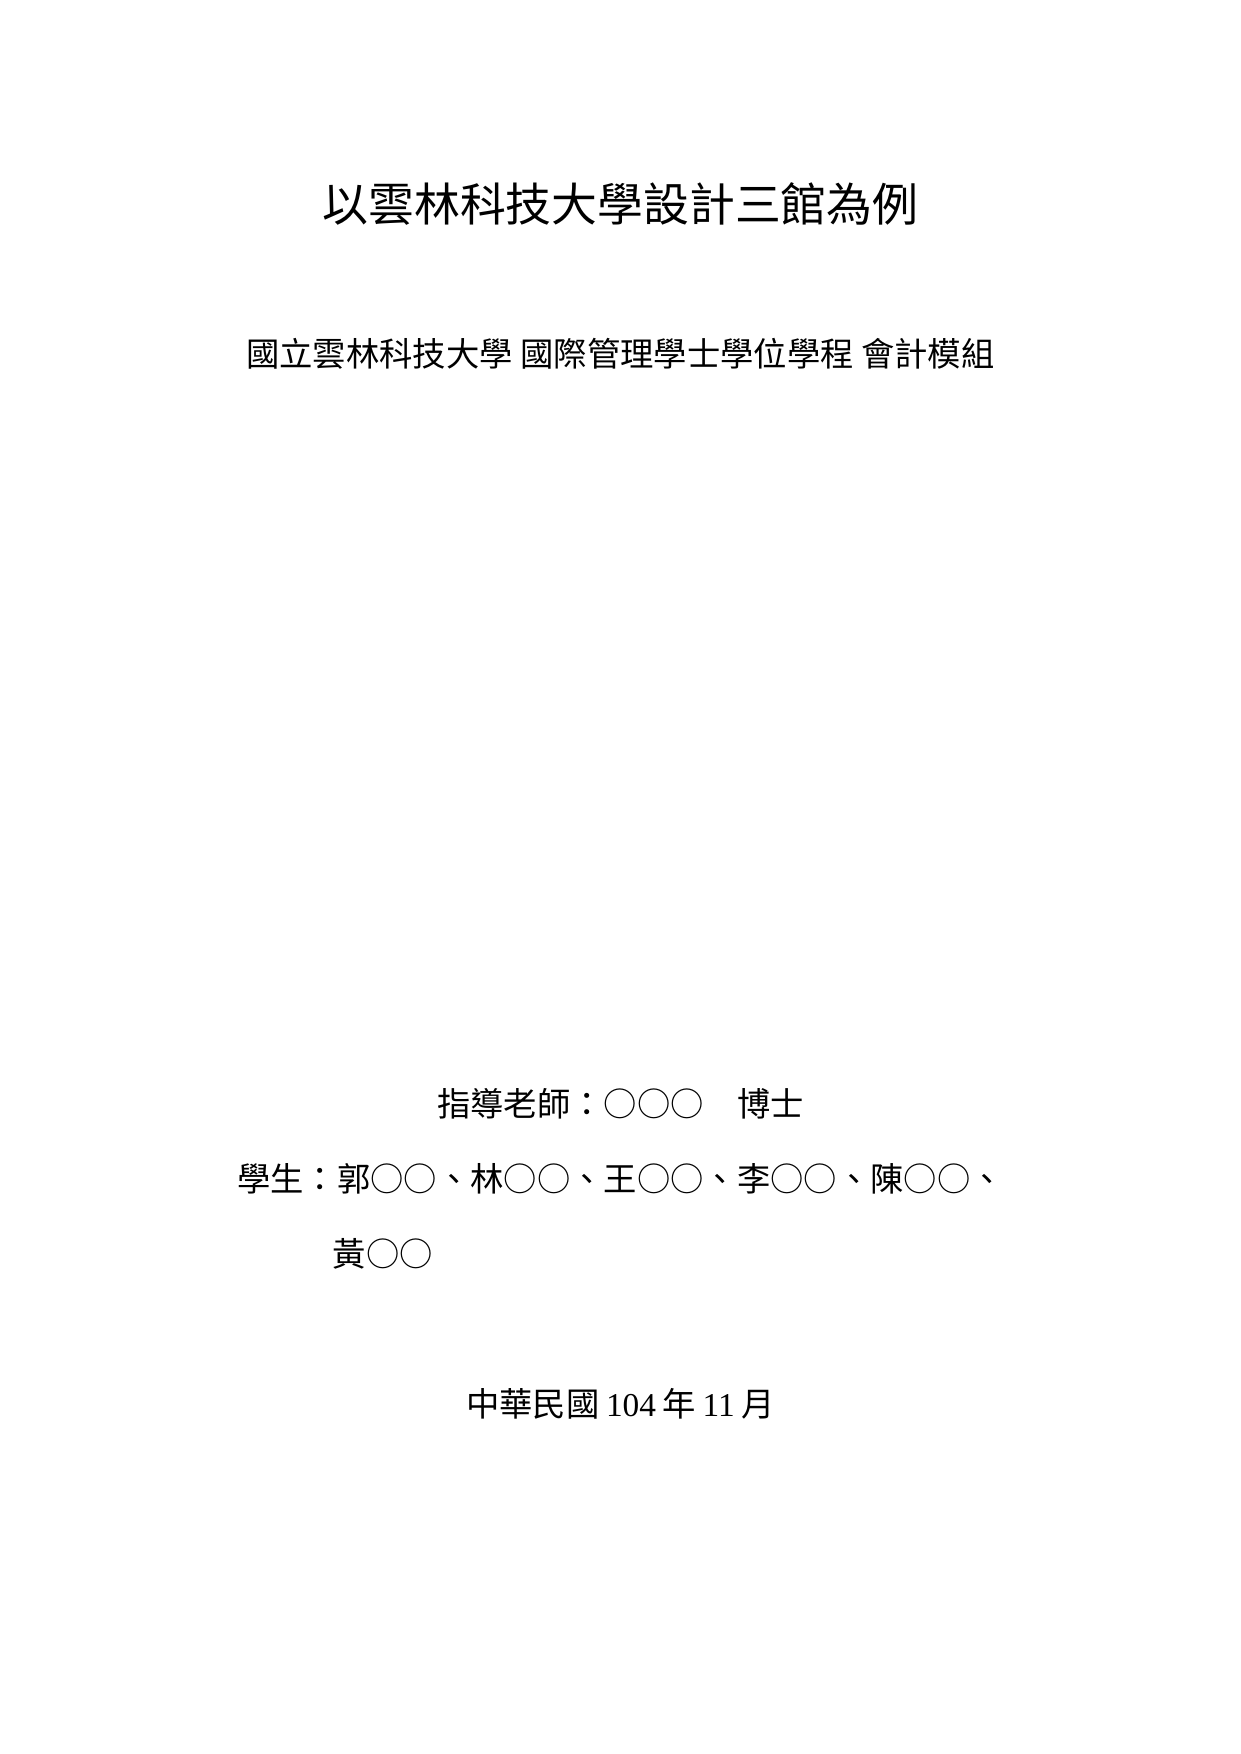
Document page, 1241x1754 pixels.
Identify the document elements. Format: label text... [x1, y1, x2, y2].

text 指導老師：○○○ 博士 [187, 1064, 1053, 1139]
text 黃○○ [332, 1214, 1053, 1289]
text 以雲林科技大學設計三館為例 [187, 164, 1053, 239]
text 學生：郭○○、林○○、王○○、李○○、陳○○、 [187, 1139, 1053, 1214]
text 國立雲林科技大學 國際管理學士學位學程 會計模組 [187, 314, 1053, 389]
text 中華民國104年11月 [187, 1364, 1053, 1439]
